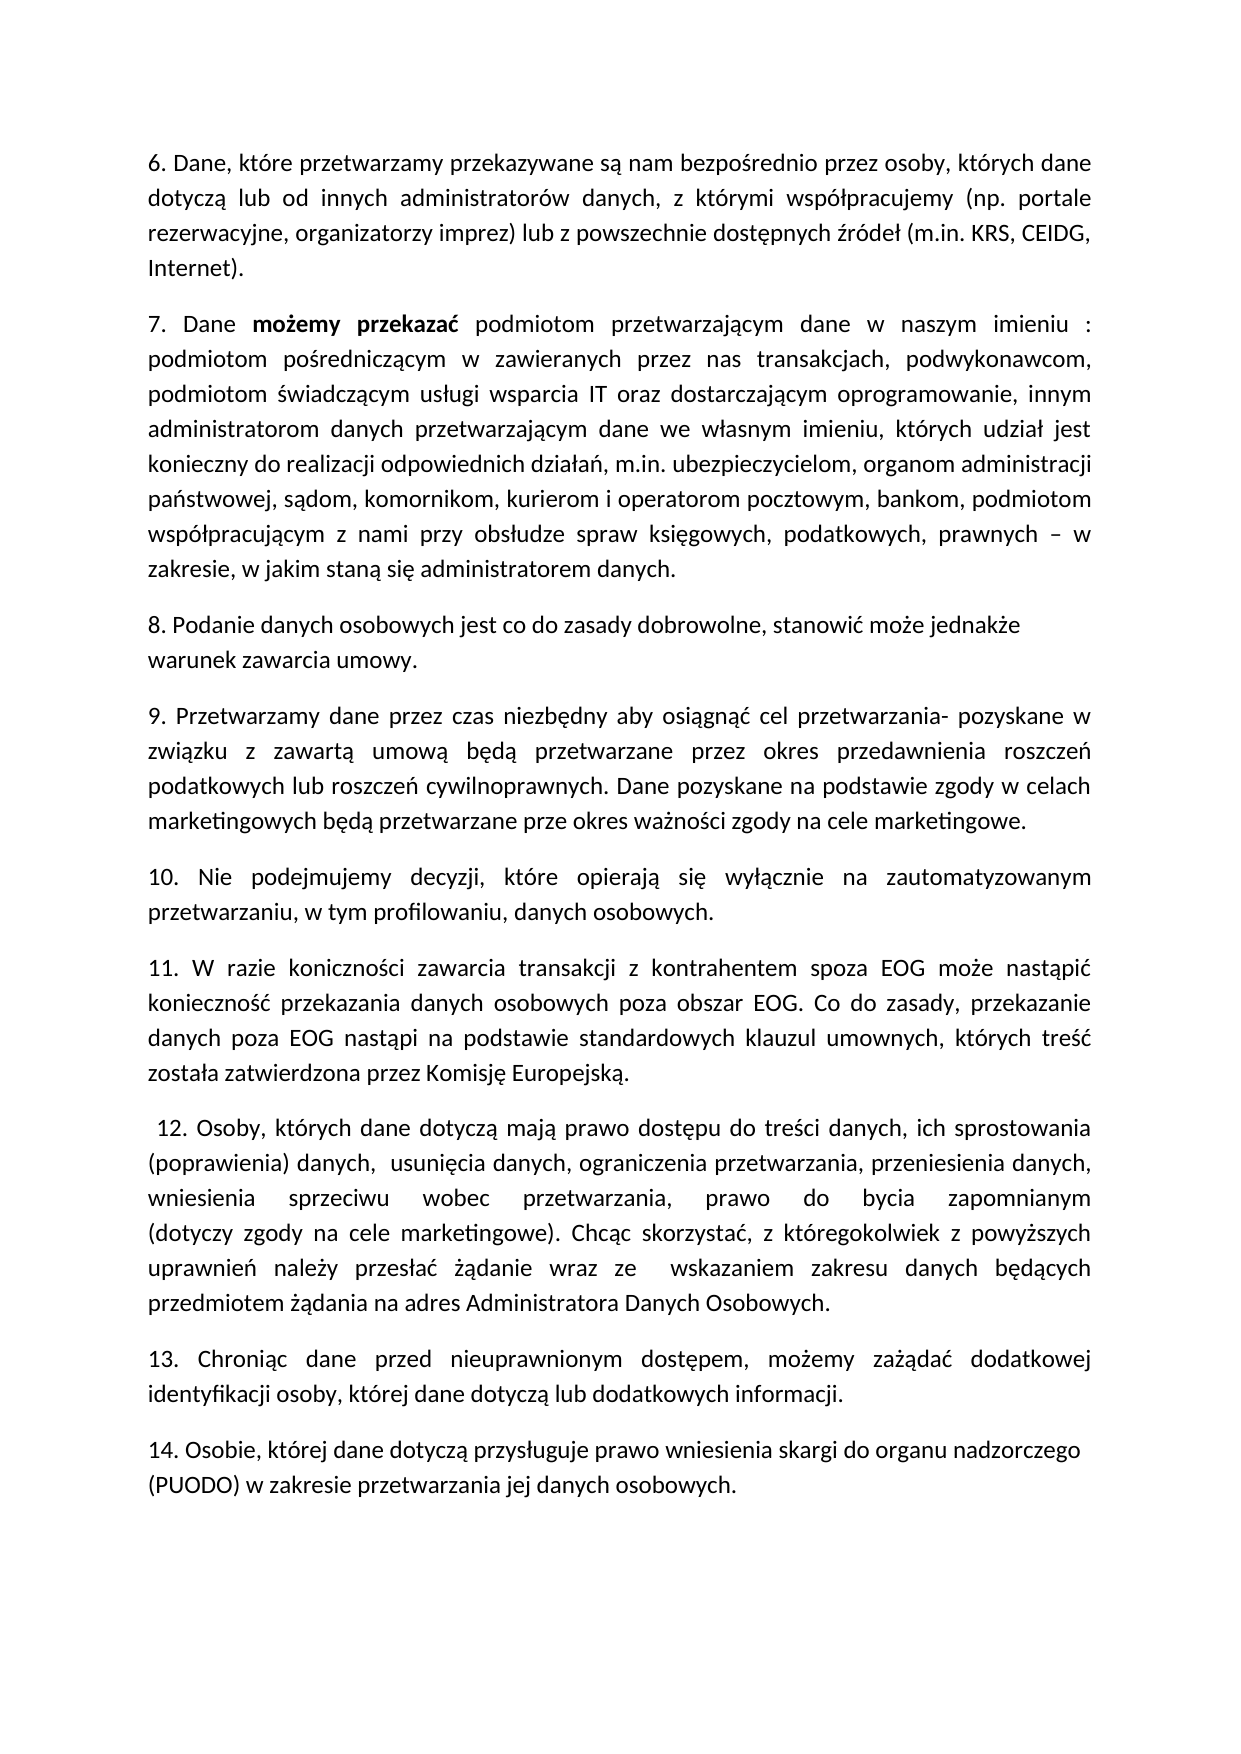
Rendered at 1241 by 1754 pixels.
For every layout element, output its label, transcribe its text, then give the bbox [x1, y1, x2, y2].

text 13. Chroniąc dane przed nieuprawnionym dostępem, możemy zażądać dodatkowej identyfikacji osoby, której dane dotyczą lub dodatkowych informacji. [148, 1343, 1093, 1409]
text 9. Przetwarzamy dane przez czas niezbędny aby osiągnąć cel przetwarzania- pozyskane w związku z zawartą umową będą przetwarzane przez okres przedawnienia roszczeń podatkowych lub roszczeń cywilnoprawnych. Dane pozyskane na podstawie zgody w celach marketingowych będą przetwarzane prze okres ważności zgody na cele marketingowe. [148, 700, 1093, 836]
text 10. Nie podejmujemy decyzji, które opierają się wyłącznie na zautomatyzowanym przetwarzaniu, w tym profilowaniu, danych osobowych. [148, 861, 1093, 926]
text 7. Dane możemy przekazać podmiotom przetwarzającym dane w naszym imieniu : podmiotom pośredniczącym w zawieranych przez nas transakcjach, podwykonawcom, podmiotom świadczącym usługi wsparcia IT oraz dostarczającym oprogramowanie, innym administratorom danych przetwarzającym dane we własnym imieniu, których udział jest konieczny do realizacji odpowiednich działań, m.in. ubezpieczycielom, organom administracji państwowej, sądom, komornikom, kurierom i operatorom pocztowym, bankom, podmiotom współpracującym z nami przy obsłudze spraw księgowych, podatkowych, prawnych – w zakresie, w jakim staną się administratorem danych. [148, 308, 1093, 584]
text 8. Podanie danych osobowych jest co do zasady dobrowolne, stanowić może jednakże warunek zawarcia umowy. [148, 609, 1093, 675]
text 12. Osoby, których dane dotyczą mają prawo dostępu do treści danych, ich sprostowania (poprawienia) danych, usunięcia danych, ograniczenia przetwarzania, przeniesienia danych, wniesienia sprzeciwu wobec przetwarzania, prawo do bycia zapomnianym (dotyczy zgody na cele marketingowe). Chcąc skorzystać, z któregokolwiek z powyższych uprawnień należy przesłać żądanie wraz ze wskazaniem zakresu danych będących przedmiotem żądania na adres Administratora Danych Osobowych. [148, 1113, 1093, 1318]
text 11. W razie koniczności zawarcia transakcji z kontrahentem spoza EOG może nastąpić konieczność przekazania danych osobowych poza obszar EOG. Co do zasady, przekazanie danych poza EOG nastąpi na podstawie standardowych klauzul umownych, których treść została zatwierdzona przez Komisję Europejską. [148, 952, 1093, 1087]
text 6. Dane, które przetwarzamy przekazywane są nam bezpośrednio przez osoby, których dane dotyczą lub od innych administratorów danych, z którymi współpracujemy (np. portale rezerwacyjne, organizatorzy imprez) lub z powszechnie dostępnych źródeł (m.in. KRS, CEIDG, Internet). [148, 148, 1093, 283]
text 14. Osobie, której dane dotyczą przysługuje prawo wniesienia skargi do organu nadzorczego (PUODO) w zakresie przetwarzania jej danych osobowych. [148, 1434, 1093, 1500]
